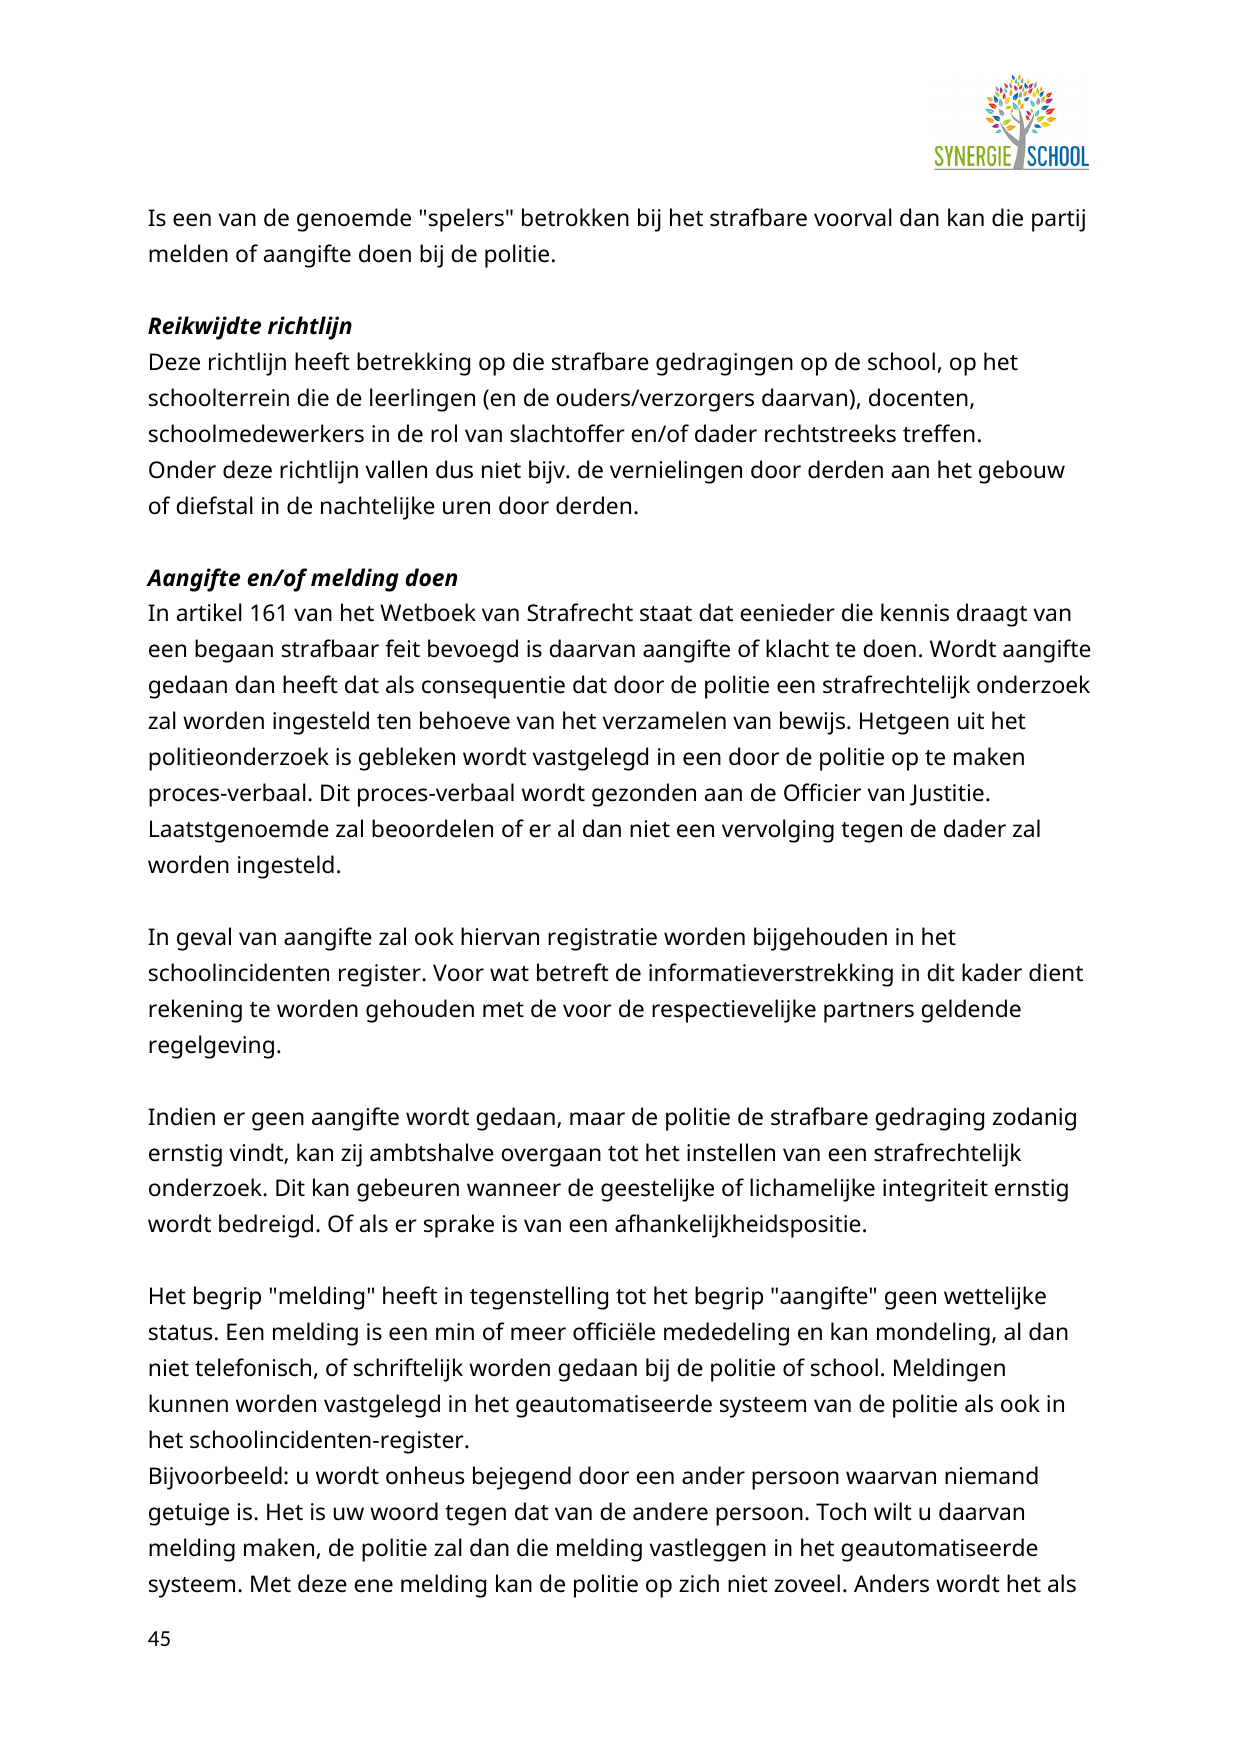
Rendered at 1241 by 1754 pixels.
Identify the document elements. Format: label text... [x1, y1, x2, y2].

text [148, 1280, 1093, 1599]
picture [930, 73, 1093, 171]
text Is een van de genoemde "spelers" betrokken bij het strafbare voorval dan kan die partij melden of aangifte doen bij de politie. [148, 202, 1093, 269]
text Indien er geen aangifte wordt gedaan, maar de politie de strafbare gedraging zodanig ernstig vindt, kan zij ambtshalve overgaan tot het instellen van een strafrechtelijk onderzoek. Dit kan gebeuren wanneer de geestelijke of lichamelijke integriteit ernstig wordt bedreigd. Of als er sprake is van een afhankelijkheidspositie. [148, 1101, 1093, 1239]
text Aangifte en/of melding doen [148, 561, 1093, 593]
text In artikel 161 van het Wetboek van Strafrecht staat dat eenieder die kennis draagt van een begaan strafbaar feit bevoegd is daarvan aangifte of klacht te doen. Wordt aangifte gedaan dan heeft dat als consequentie dat door de politie een strafrechtelijk onderzoek zal worden ingesteld ten behoeve van het verzamelen van bewijs. Hetgeen uit het politieonderzoek is gebleken wordt vastgelegd in een door de politie op te maken proces-verbaal. Dit proces-verbaal wordt gezonden aan de Officier van Justitie. Laatstgenoemde zal beoordelen of er al dan niet een vervolging tegen de dader zal worden ingesteld. [148, 597, 1093, 880]
text Reikwijdte richtlijn [148, 310, 1093, 341]
text In geval van aangifte zal ook hiervan registratie worden bijgehouden in het schoolincidenten register. Voor wat betreft de informatieverstrekking in dit kader dient rekening te worden gehouden met de voor de respectievelijke partners geldende regelgeving. [148, 921, 1093, 1060]
text Onder deze richtlijn vallen dus niet bijv. de vernielingen door derden aan het gebouw of diefstal in de nachtelijke uren door derden. [148, 454, 1093, 521]
text Deze richtlijn heeft betrekking op die strafbare gedragingen op de school, op het schoolterrein die de leerlingen (en de ouders/verzorgers daarvan), docenten, schoolmedewerkers in de rol van slachtoffer en/of dader rechtstreeks treffen. [148, 346, 1093, 449]
